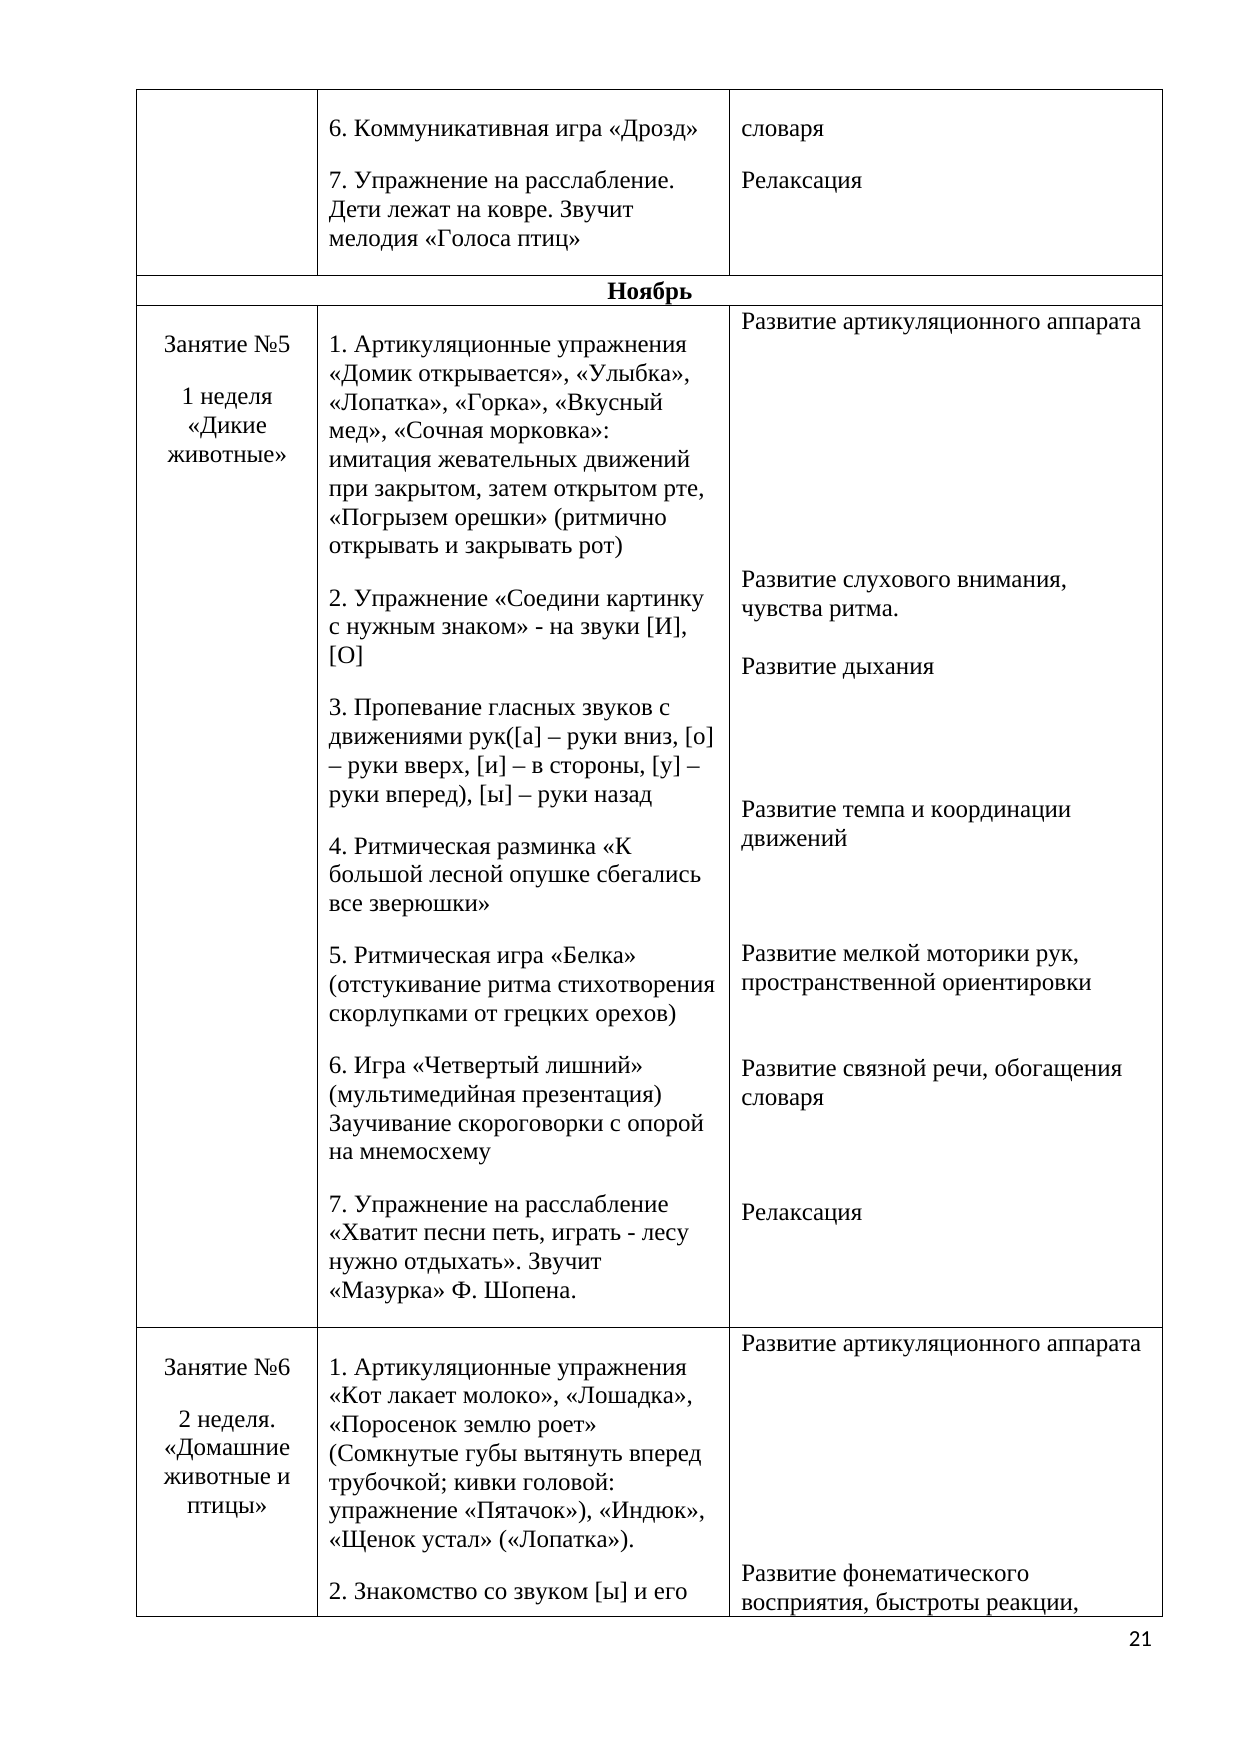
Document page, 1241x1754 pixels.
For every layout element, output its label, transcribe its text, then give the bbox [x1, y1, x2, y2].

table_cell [137, 90, 317, 575]
table_cell Ноябрь [137, 576, 1162, 605]
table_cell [730, 606, 1162, 1575]
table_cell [730, 90, 1162, 575]
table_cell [137, 606, 317, 1575]
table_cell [318, 606, 729, 1575]
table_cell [318, 90, 729, 575]
